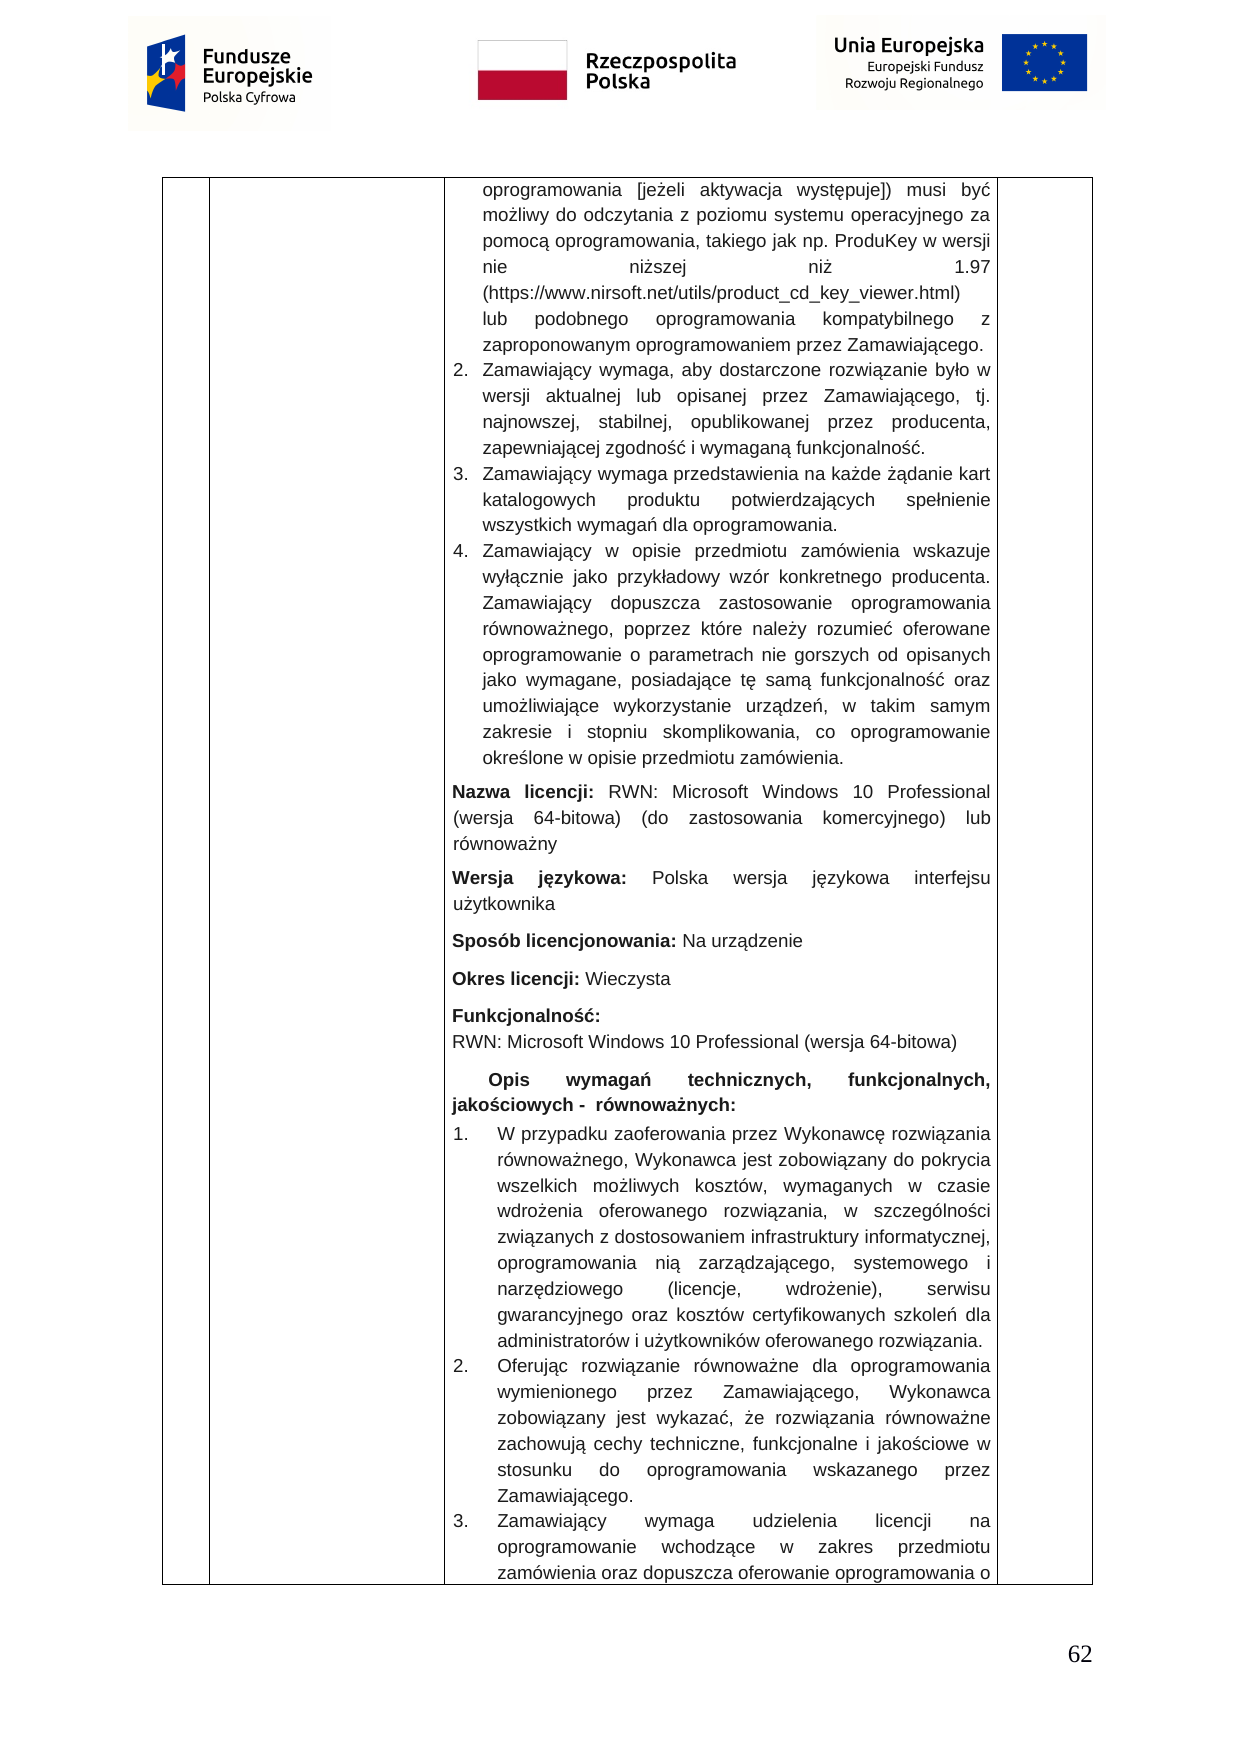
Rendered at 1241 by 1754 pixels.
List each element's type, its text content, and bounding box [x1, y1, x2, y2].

picture [128, 16, 331, 131]
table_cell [445, 178, 997, 1583]
table_cell 5 [998, 178, 1092, 1583]
picture [458, 21, 754, 120]
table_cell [210, 178, 444, 1583]
picture [816, 15, 1106, 110]
table_cell 7 [163, 178, 209, 1583]
